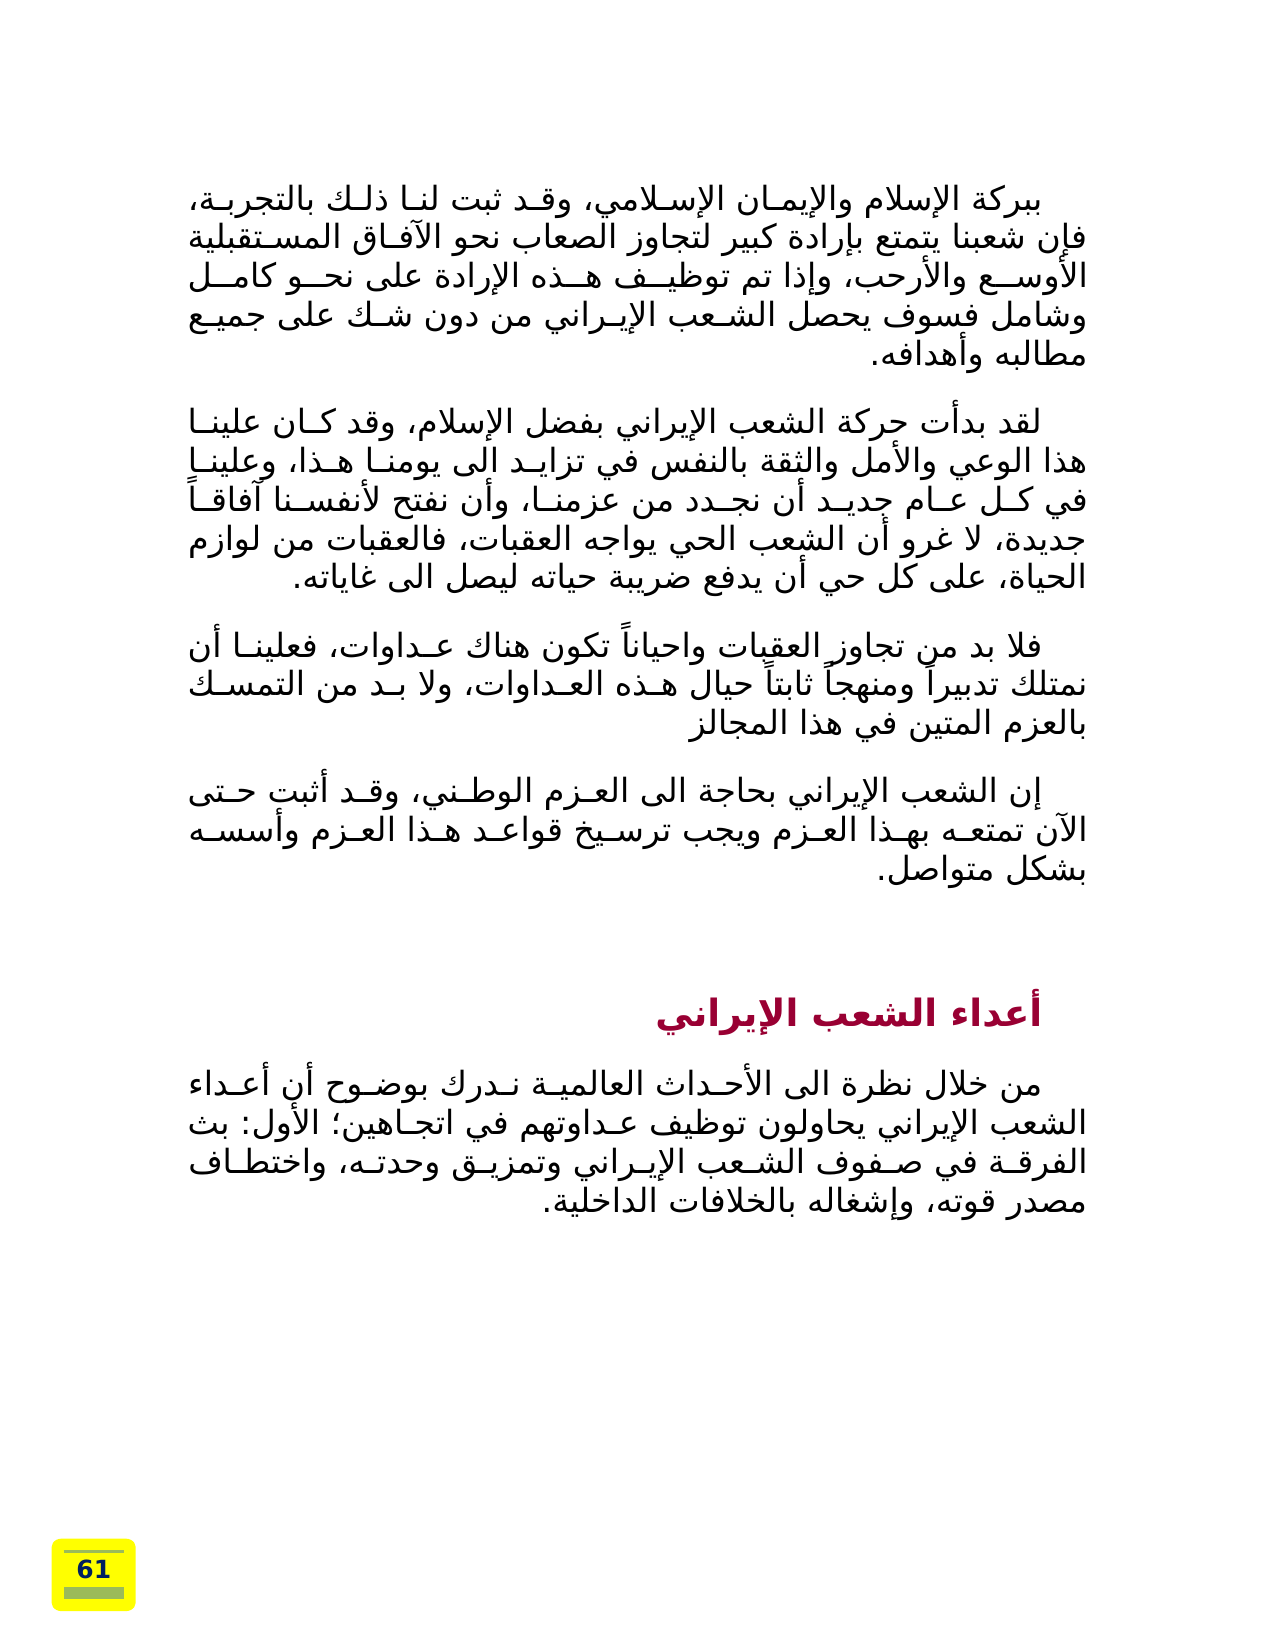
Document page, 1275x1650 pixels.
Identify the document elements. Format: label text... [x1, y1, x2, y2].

text إن الشعب الإيراني بحاجة الى العزم الوطني، وقد أثبت حتى الآن تمتعه بهذا العزم ويجب ترسيخ قواعد هذا العزم وأسسه بشكل متواصل. [187, 772, 1087, 888]
text فلا بد من تجاوز العقبات واحياناً تكون هناك عداوات، فعلينا أن نمتلك تدبيراً ومنهجاً ثابتاً حيال هذه العداوات، ولا بد من التمسك بالعزم المتين في هذا المجالز [187, 626, 1087, 743]
text أعداء الشعب الإيراني [187, 992, 1087, 1036]
text من خلال نظرة الى الأحداث العالمية ندرك بوضوح أن أعداء الشعب الإيراني يحاولون توظيف عداوتهم في اتجاهين؛ الأول: بث الفرقة في صفوف الشعب الإيراني وتمزيق وحدته، واختطاف مصدر قوته، وإشغاله بالخلافات الداخلية. [187, 1065, 1087, 1220]
text لقد بدأت حركة الشعب الإيراني بفضل الإسلام، وقد كان علينا هذا الوعي والأمل والثقة بالنفس في تزايد الى يومنا هذا، وعلينا في كل عام جديد أن نجدد من عزمنا، وأن نفتح لأنفسنا آفاقاً جديدة، لا غرو أن الشعب الحي يواجه العقبات، فالعقبات من لوازم الحياة، على كل حي أن يدفع ضريبة حياته ليصل الى غاياته. [187, 403, 1087, 597]
text ببركة الإسلام والإيمان الإسلامي، وقد ثبت لنا ذلك بالتجربة، فإن شعبنا يتمتع بإرادة كبير لتجاوز الصعاب نحو الآفاق المستقبلية الأوسع والأرحب، وإذا تم توظيف هذه الإرادة على نحو كامل وشامل فسوف يحصل الشعب الإيراني من دون شك على جميع مطالبه وأهدافه. [187, 179, 1087, 373]
